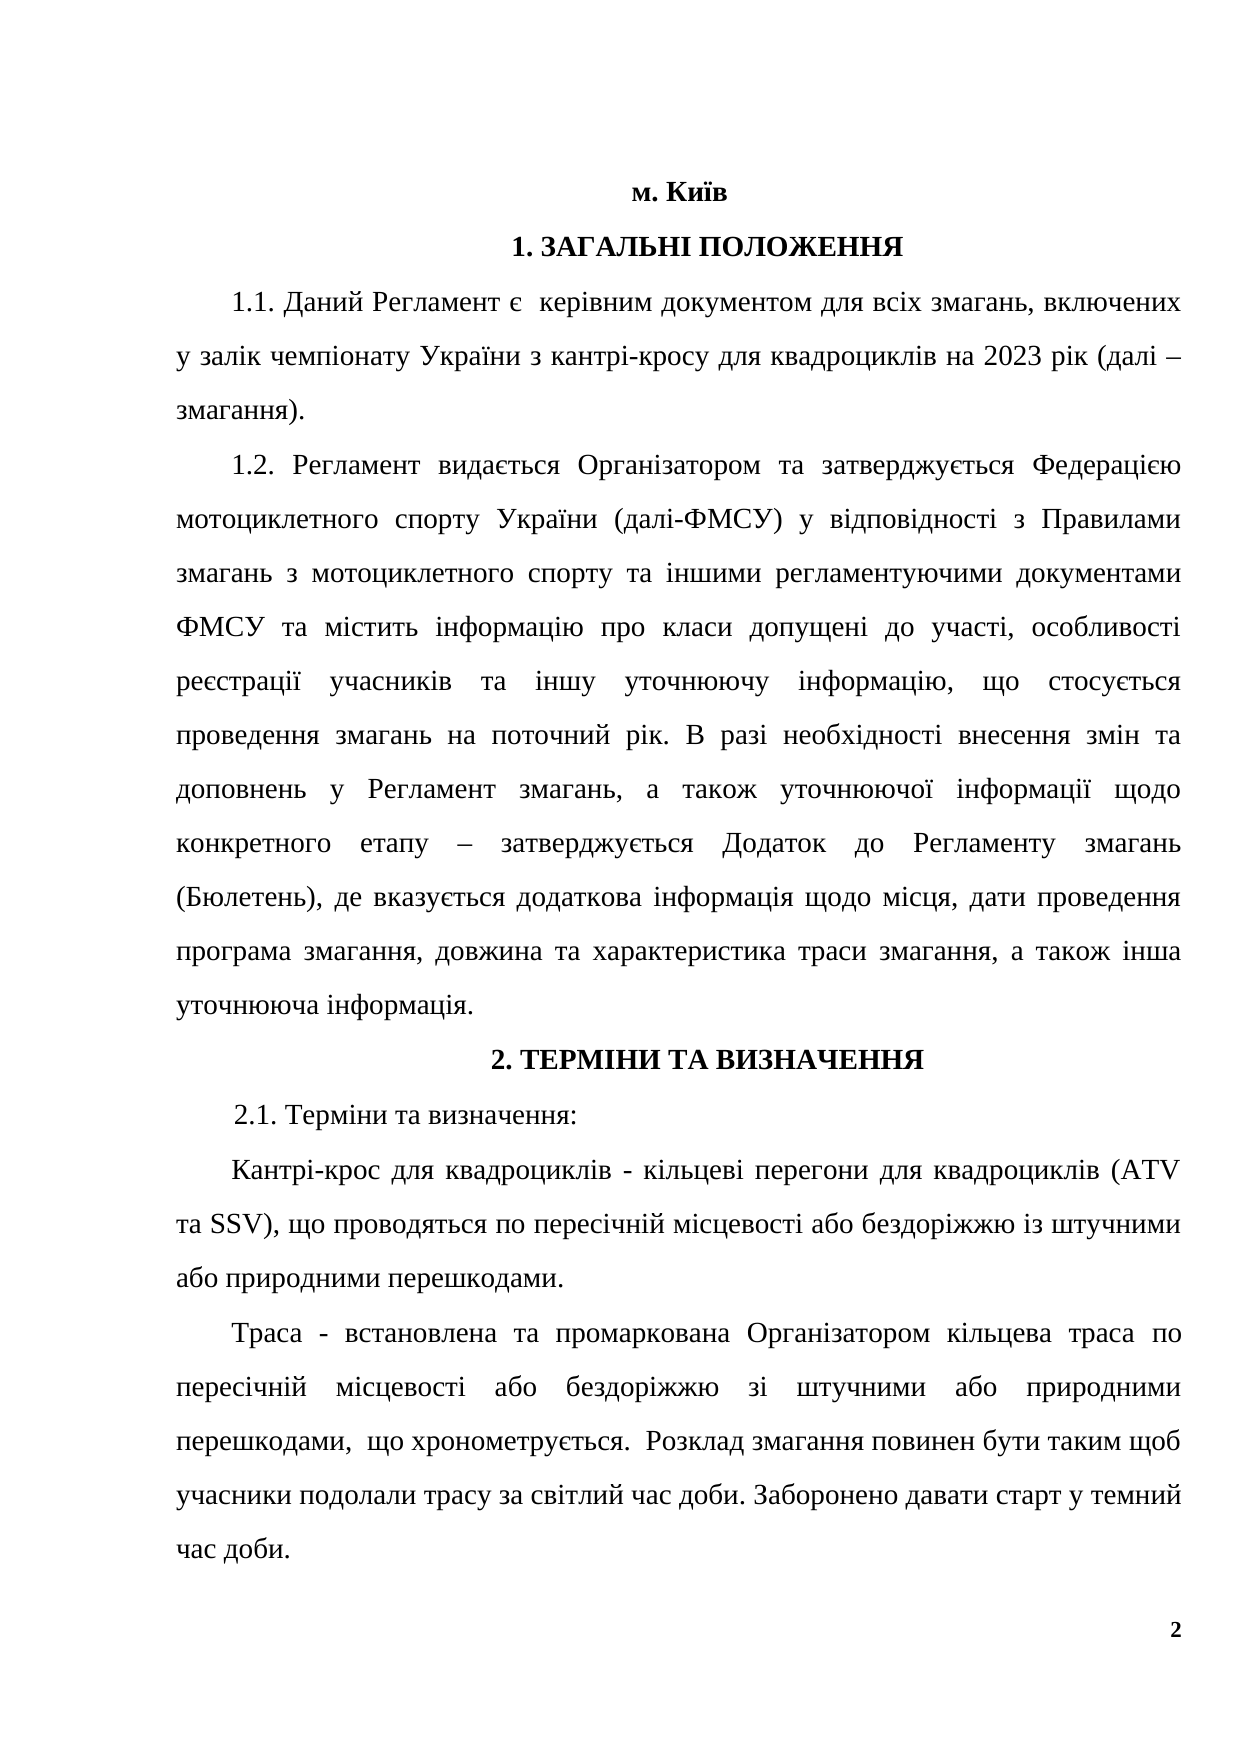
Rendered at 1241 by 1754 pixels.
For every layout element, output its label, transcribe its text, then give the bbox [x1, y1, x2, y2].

subtitle 2. ТЕРМІНИ ТА ВИЗНАЧЕННЯ [226, 1042, 1188, 1076]
subtitle 1. ЗАГАЛЬНІ ПОЛОЖЕННЯ [226, 229, 1188, 263]
text 1.1. Даний Регламент є керівним документом для всіх змагань, включених у залік чемпіонату України з кантрі-кросу для квадроциклів на 2023 рік (далі – змагання). [176, 284, 1182, 425]
text 1.2. Регламент видається Організатором та затверджується Федерацією мотоциклетного спорту України (далі-ФМСУ) у відповідності з Правилами змагань з мотоциклетного спорту та іншими регламентуючими документами ФМСУ та містить інформацію про класи допущені до участі, особливості реєстрації учасників та іншу уточнюючу інформацію, що стосується проведення змагань на поточний рік. В разі необхідності внесення змін та доповнень у Регламент змагань, а також уточнюючої інформації щодо конкретного етапу – затверджується Додаток до Регламенту змагань (Бюлетень), де вказується додаткова інформація щодо місця, дати проведення програма змагання, довжина та характеристика траси змагання, а також інша уточнююча інформація. [176, 447, 1182, 1020]
text Траса - встановлена та промаркована Організатором кільцева траса по пересічній місцевості або бездоріжжю зі штучними або природними перешкодами, що хронометрується. Розклад змагання повинен бути таким щоб учасники подолали трасу за світлий час доби. Заборонено давати старт у темний час доби. [176, 1316, 1182, 1565]
text м. Київ [226, 174, 1133, 208]
text Кантрі-крос для квадроциклів - кільцеві перегони для квадроциклів (ATV та SSV), що проводяться по пересічній місцевості або бездоріжжю із штучними або природними перешкодами. [176, 1152, 1182, 1294]
text 2.1. Терміни та визначення: [233, 1097, 1182, 1131]
